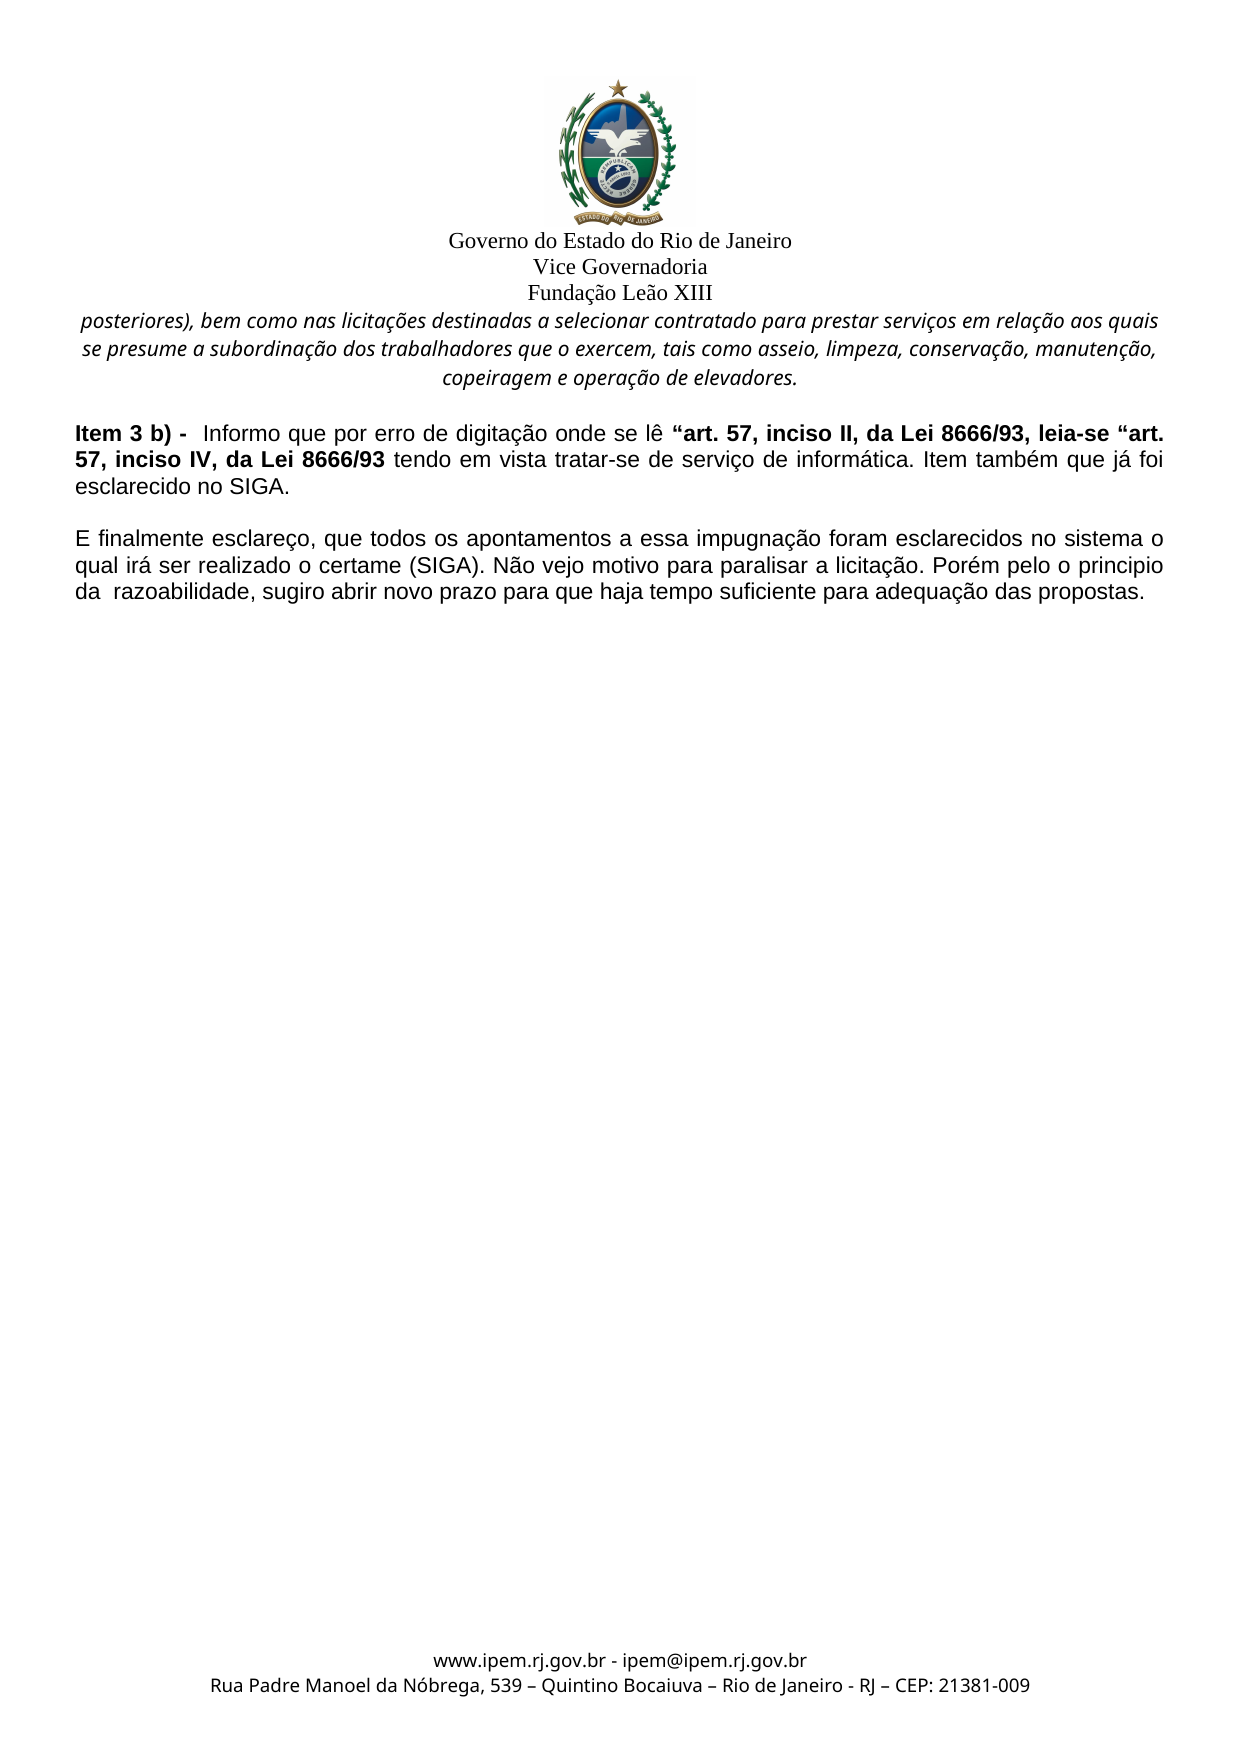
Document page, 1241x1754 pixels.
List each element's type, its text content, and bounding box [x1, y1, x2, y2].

text posteriores), bem como nas licitações destinadas a selecionar contratado para prestar serviços em relação aos quais se presume a subordinação dos trabalhadores que o exercem, tais como asseio, limpeza, conservação, manutenção, copeiragem e operação de elevadores. [75, 306, 1165, 391]
text Item 3 b) - Informo que por erro de digitação onde se lê “art. 57, inciso II, da Lei 8666/93, leia-se “art. 57, inciso IV, da Lei 8666/93 tendo em vista tratar-se de serviço de informática. Item também que já foi esclarecido no SIGA. [75, 420, 1165, 499]
picture [544, 76, 696, 227]
text E finalmente esclareço, que todos os apontamentos a essa impugnação foram esclarecidos no sistema o qual irá ser realizado o certame (SIGA). Não vejo motivo para paralisar a licitação. Porém pelo o principio da razoabilidade, sugiro abrir novo prazo para que haja tempo suficiente para adequação das propostas. [75, 525, 1165, 604]
